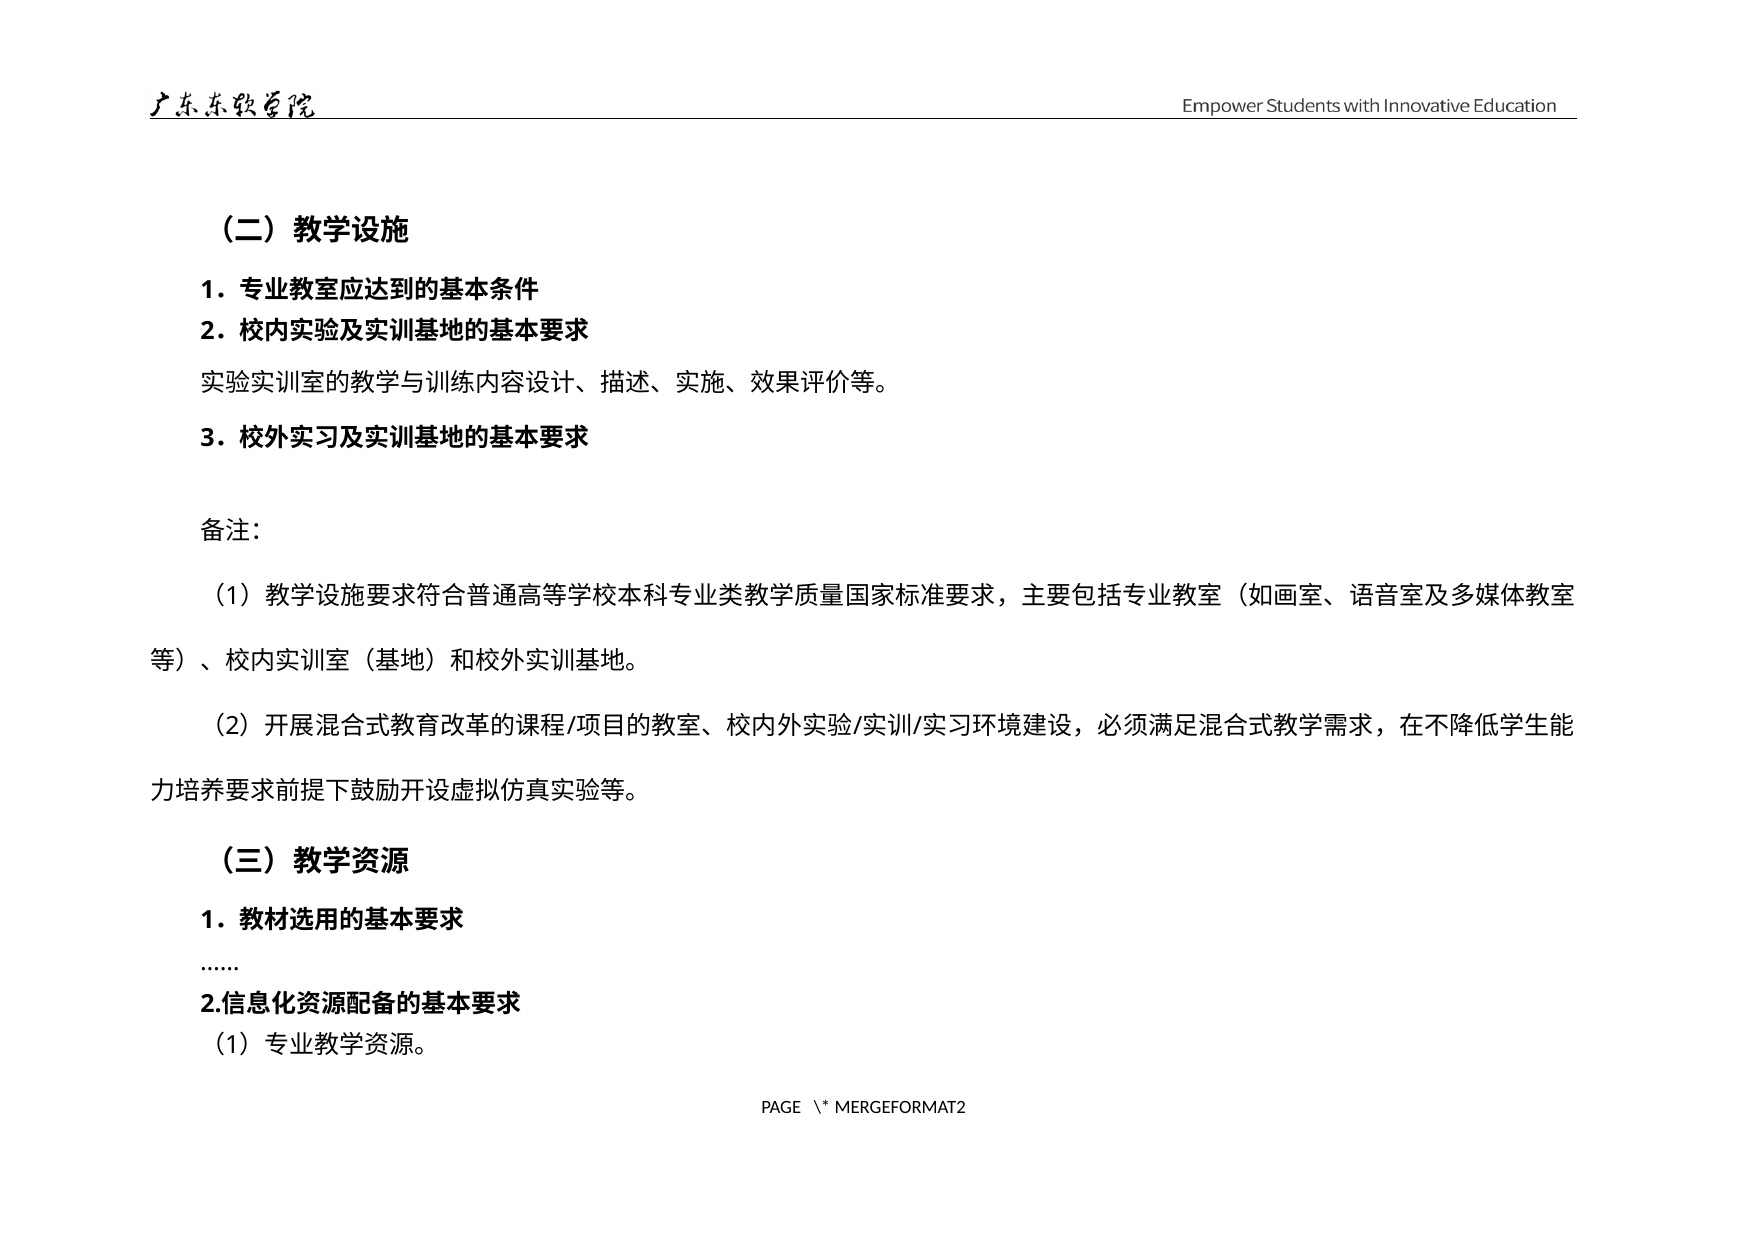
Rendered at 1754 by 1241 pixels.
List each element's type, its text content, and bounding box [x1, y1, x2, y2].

text 1．教材选用的基本要求 [150, 896, 1577, 937]
picture [150, 88, 316, 118]
text （三）教学资源 [150, 838, 1577, 879]
text （2）开展混合式教育改革的课程/项目的教室、校内外实验/实训/实习环境建设，必须满足混合式教学需求，在不降低学生能力培养要求前提下鼓励开设虚拟仿真实验等。 [150, 691, 1577, 821]
text 2．校内实验及实训基地的基本要求 [150, 306, 1577, 348]
text 备注： [150, 496, 1577, 561]
text …… [150, 937, 1577, 979]
text 3．校外实习及实训基地的基本要求 [150, 413, 1577, 455]
list （1）教学设施要求符合普通高等学校本科专业类教学质量国家标准要求，主要包括专业教室（如画室、语音室及多媒体教室等）、校内实训室（基地）和校外实训基地。 [150, 561, 1577, 691]
picture [1156, 79, 1584, 135]
text （1）专业教学资源。 [150, 1021, 1577, 1062]
text 实验实训室的教学与训练内容设计、描述、实施、效果评价等。 [150, 348, 1577, 413]
text 1．专业教室应达到的基本条件 [150, 265, 1577, 306]
text （二）教学设施 [150, 207, 1577, 248]
text 2.信息化资源配备的基本要求 [150, 979, 1577, 1021]
